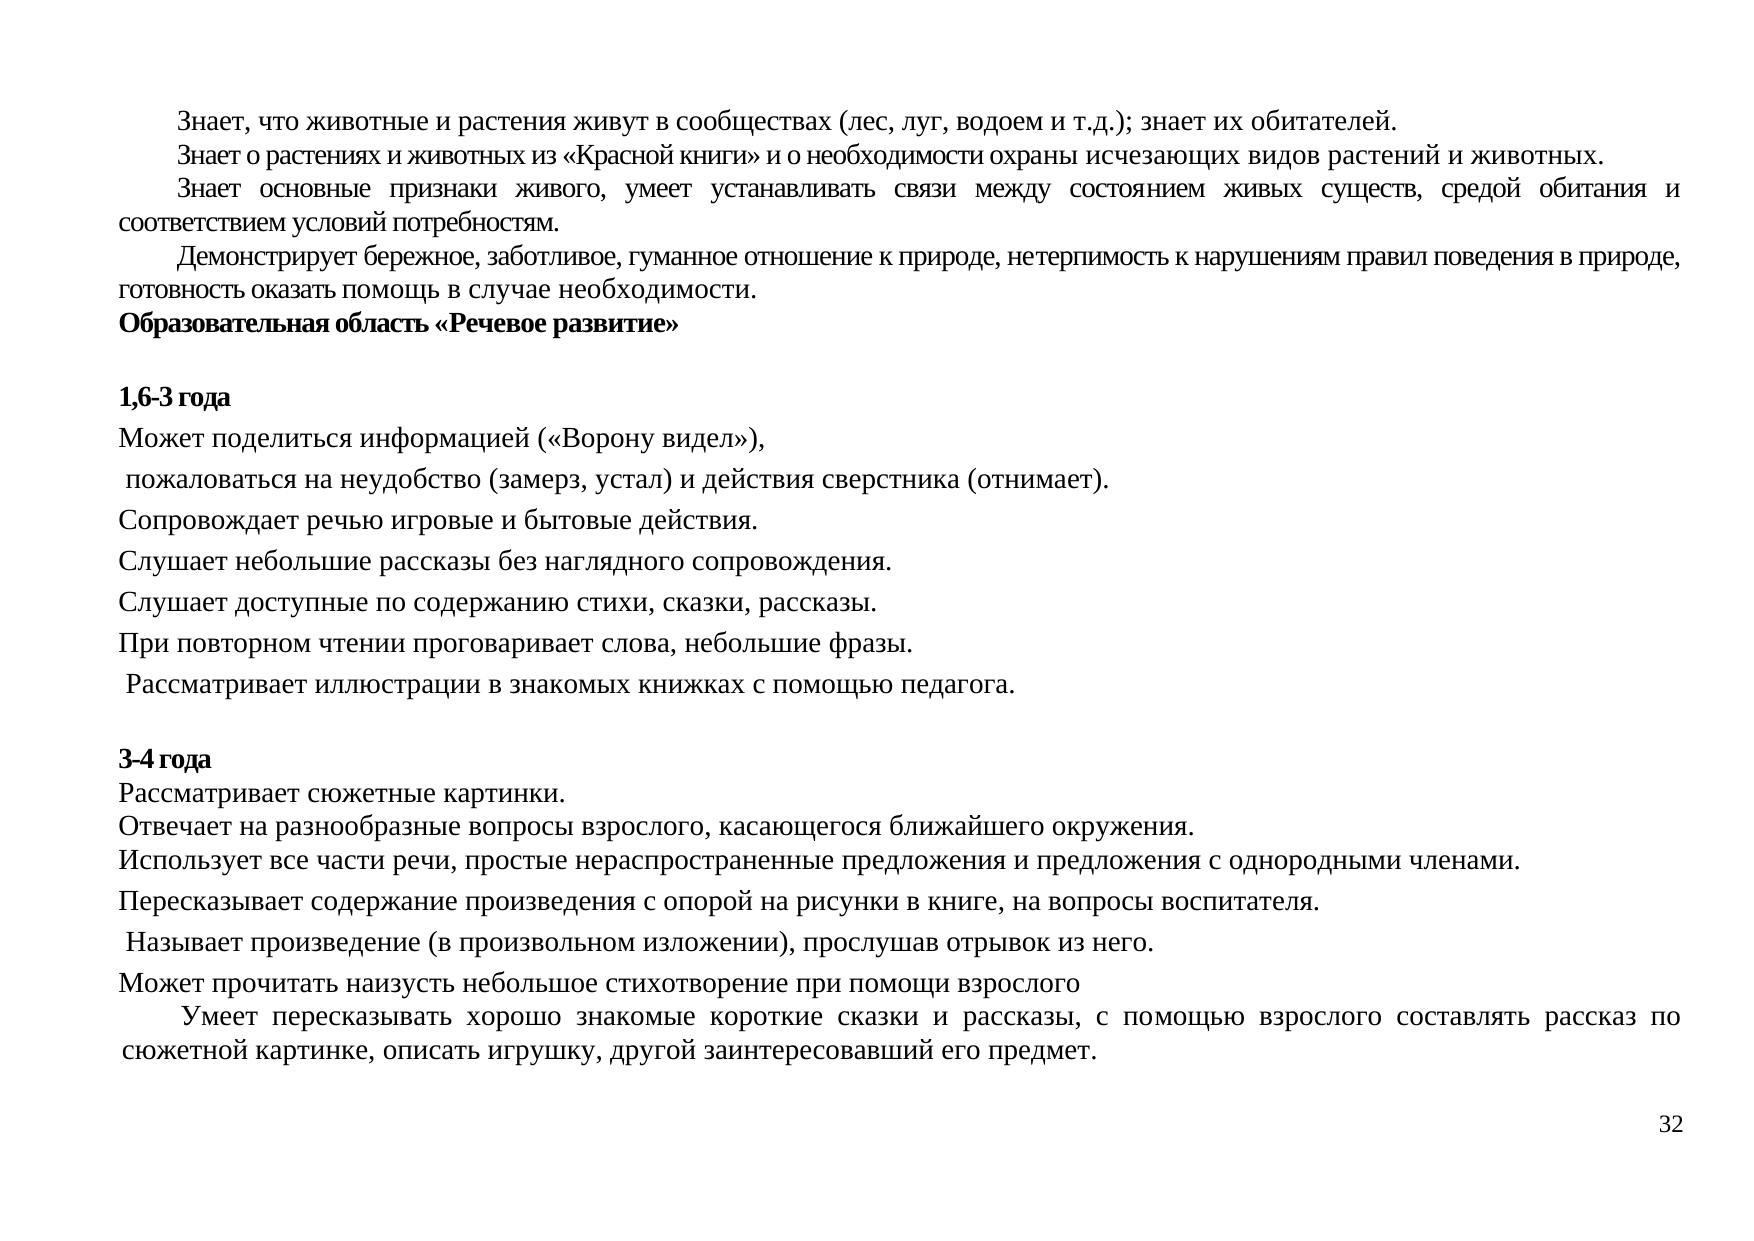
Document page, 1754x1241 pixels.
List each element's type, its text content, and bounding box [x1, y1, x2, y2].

text Сопровождает речью игровые и бытовые действия. [118, 495, 1683, 536]
text При повторном чтении проговаривает слова, небольшие фразы. [118, 618, 1683, 659]
text Слушает небольшие рассказы без наглядного сопровождения. [118, 536, 1683, 577]
text Знает о растениях и животных из «Красной книги» и о необходимости охраны исчезающих видов растений и животных. [118, 137, 1681, 171]
text пожаловаться на неудобство (замерз, устал) и действия сверстника (отнимает). [118, 454, 1683, 495]
text Рассматривает сюжетные картинки. [118, 775, 1682, 808]
text Знает основные признаки живого, умеет устанавливать связи между состоянием живых существ, средой обитания и соответствием условий потребностям. [118, 171, 1681, 238]
text Демонстрирует бережное, заботливое, гуманное отношение к природе, нетерпимость к нарушениям правил поведения в природе, готовность оказать помощь в случае необходимости. [118, 238, 1681, 305]
text Использует все части речи, простые нераспространенные предложения и предложения с однородными членами. [118, 842, 1682, 875]
text Знает, что животные и растения живут в сообществах (лес, луг, водоем и т.д.); знает их обитателей. [118, 103, 1681, 137]
text Может прочитать наизусть небольшое стихотворение при помощи взрослого [118, 957, 1683, 998]
text Рассматривает иллюстрации в знакомых книжках с помощью педагога. [118, 659, 1683, 700]
text Слушает доступные по содержанию стихи, сказки, рассказы. [118, 577, 1683, 618]
text Пересказывает содержание произведения с опорой на рисунки в книге, на вопросы воспитателя. [118, 875, 1683, 916]
text 3-4 года [118, 741, 1682, 775]
text Образовательная область «Речевое развитие» [118, 305, 1683, 338]
text 1,6-3 года [118, 379, 1683, 413]
text Может поделиться информацией («Ворону видел»), [118, 413, 1683, 454]
text Умеет пересказывать хорошо знакомые короткие сказки и рассказы, с помощью взрослого составлять рассказ по сюжетной картинке, описать игрушку, другой заинтересовавший его предмет. [122, 998, 1681, 1066]
text Отвечает на разнообразные вопросы взрослого, касающегося ближайшего окружения. [118, 808, 1682, 842]
text Называет произведение (в произвольном изложении), прослушав отрывок из него. [118, 916, 1683, 957]
